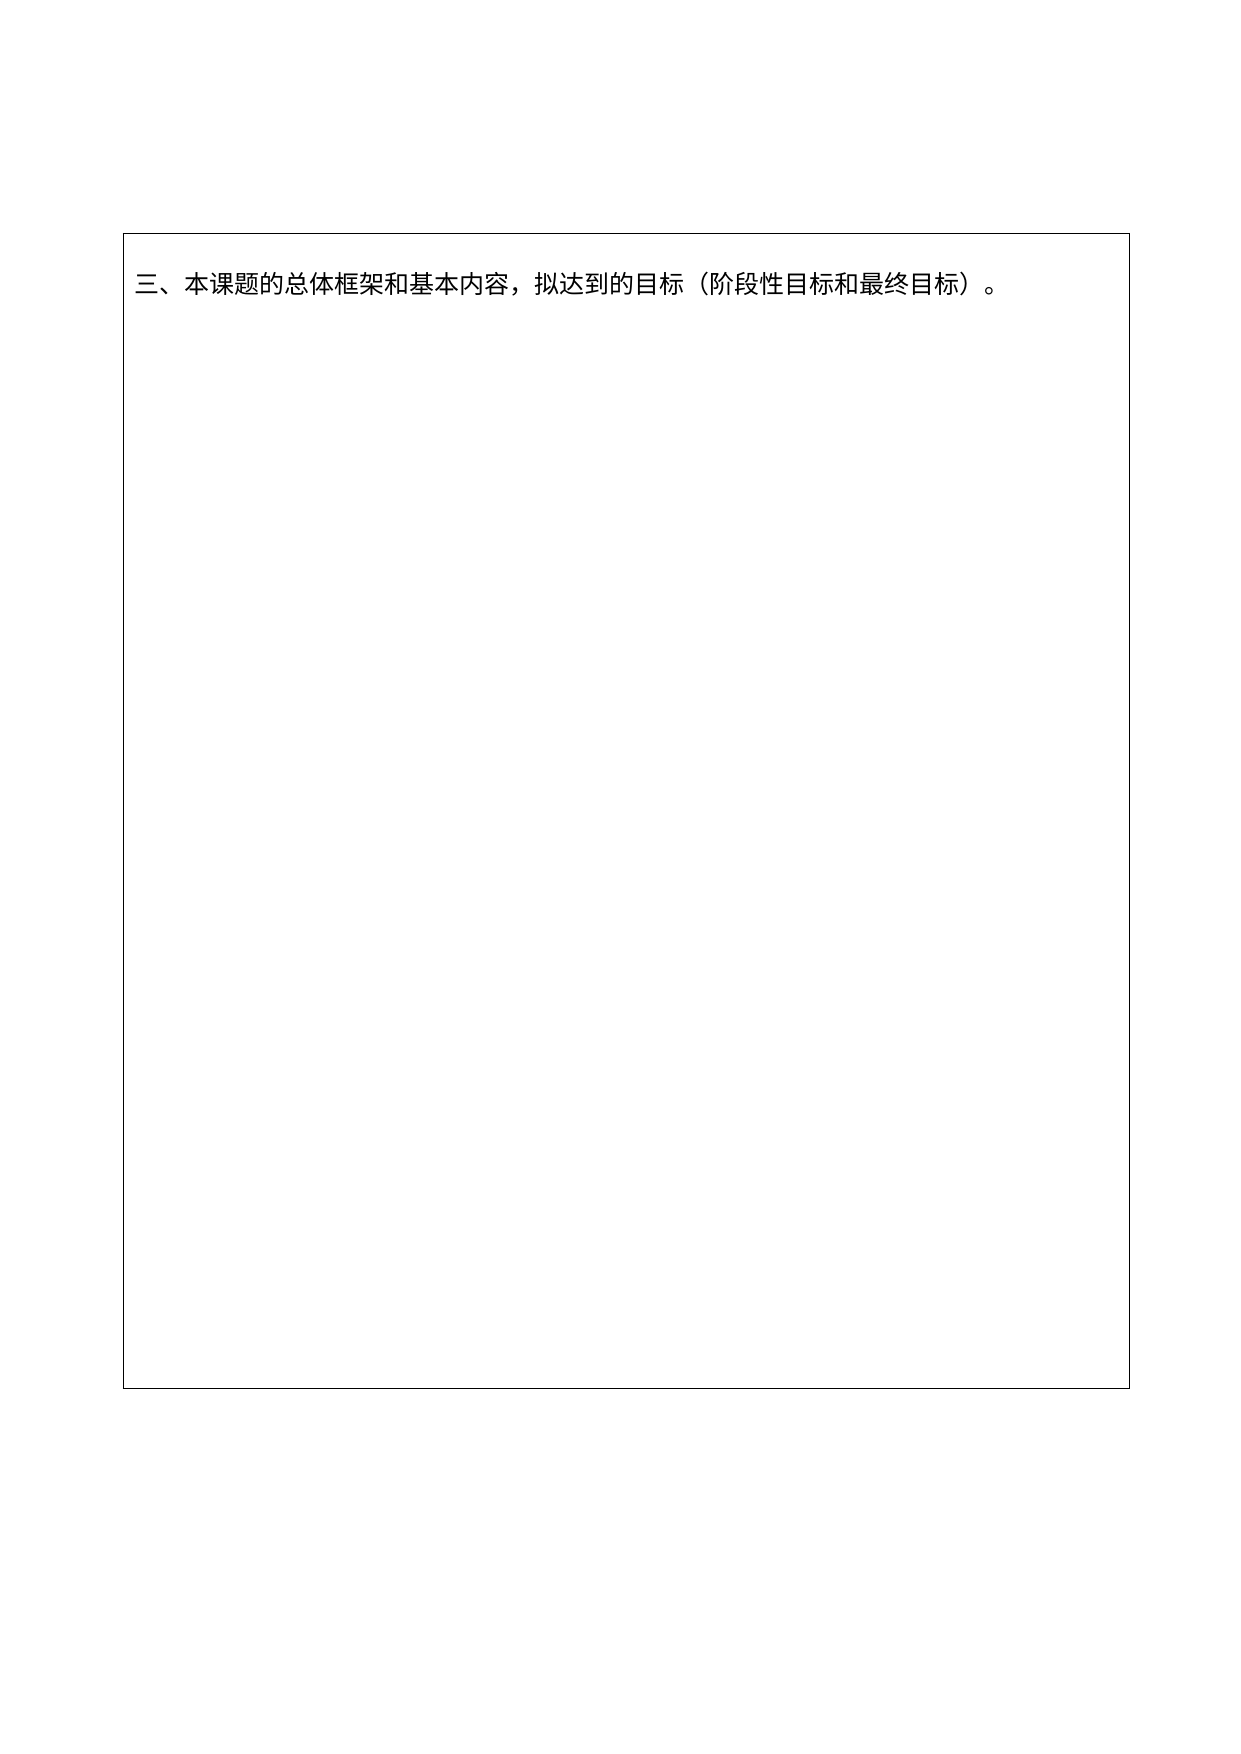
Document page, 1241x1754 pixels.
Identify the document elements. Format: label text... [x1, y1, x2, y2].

table_cell 三、本课题的总体框架和基本内容，拟达到的目标（阶段性目标和最终目标）。 [124, 234, 1129, 1388]
